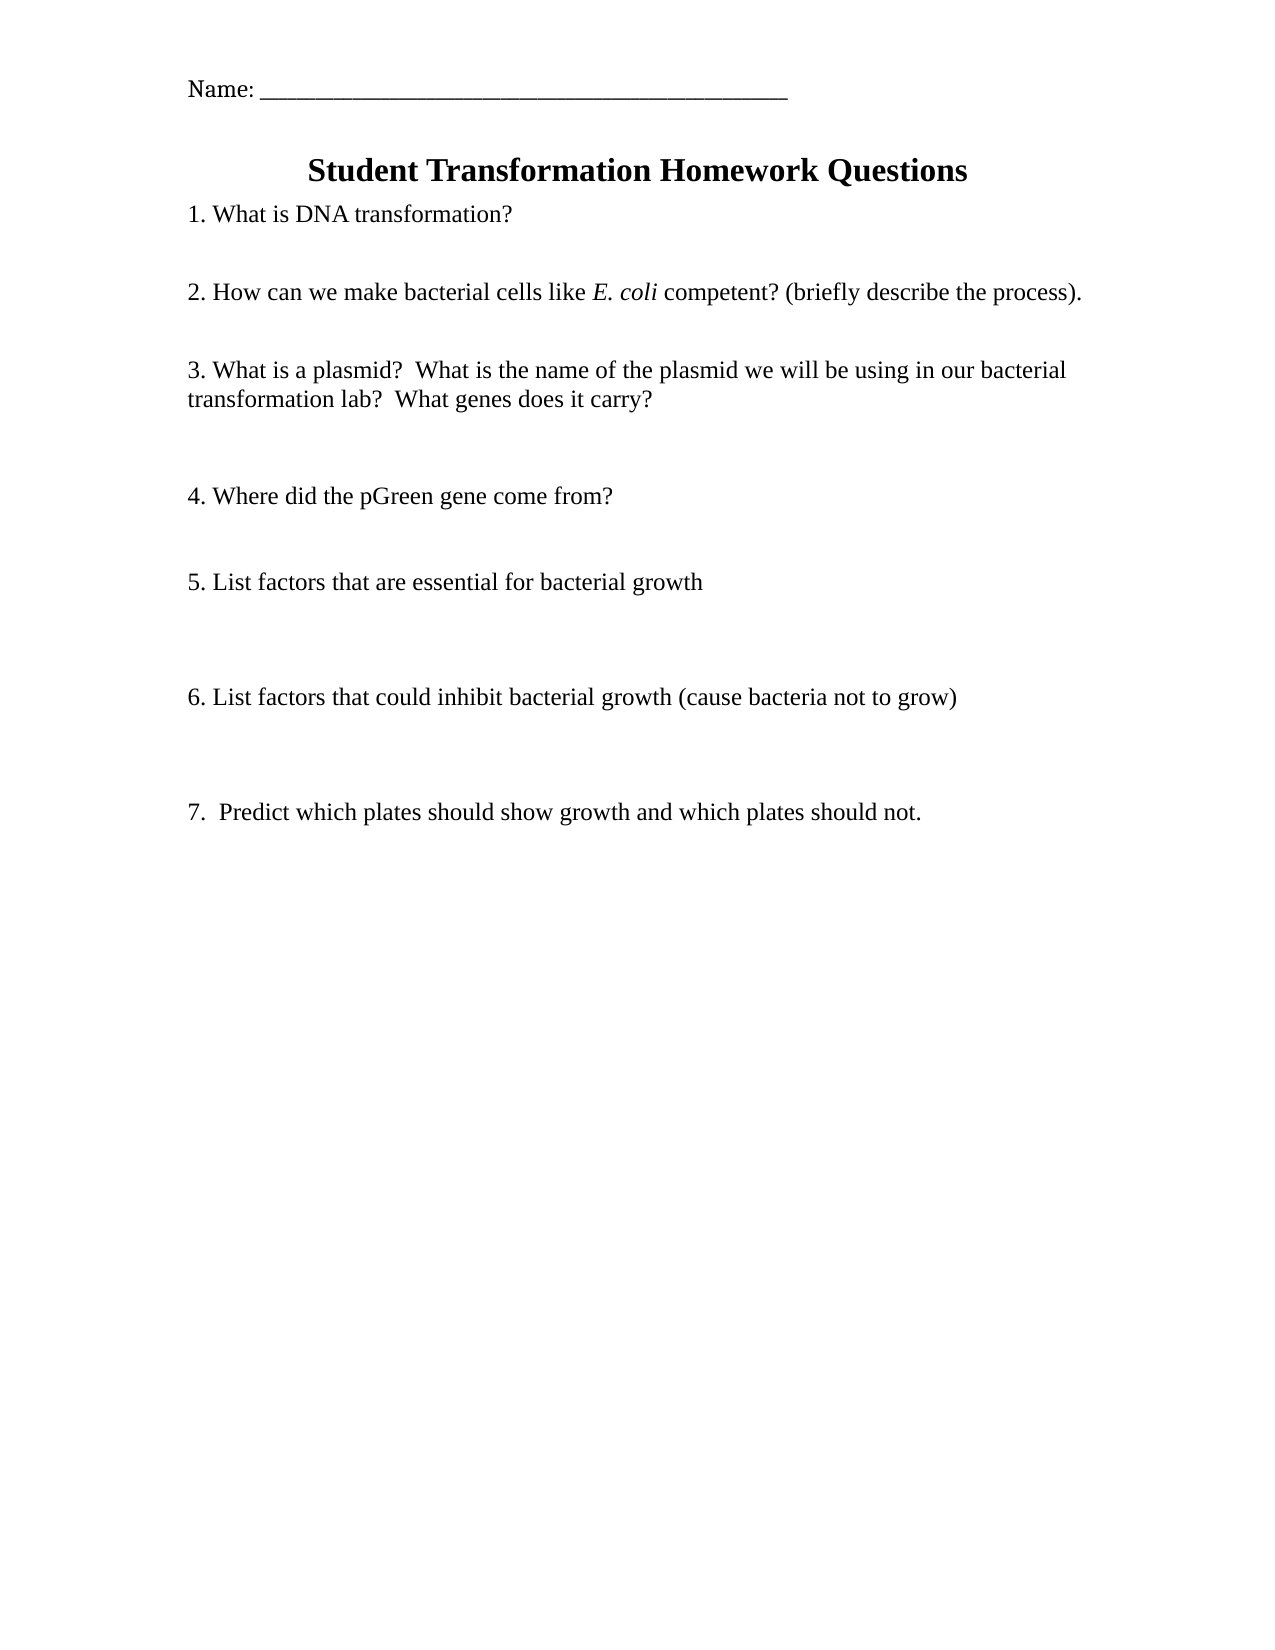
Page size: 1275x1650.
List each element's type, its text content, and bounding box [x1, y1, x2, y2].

text 1. What is DNA transformation? [187, 199, 1087, 227]
text 6. List factors that could inhibit bacterial growth (cause bacteria not to grow) [187, 682, 1087, 711]
text Student Transformation Homework Questions [187, 150, 1087, 188]
text 3. What is a plasmid? What is the name of the plasmid we will be using in our bacterial transformation lab? What genes does it carry? [187, 355, 1087, 413]
text 2. How can we make bacterial cells like E. coli competent? (briefly describe the process). [187, 277, 1087, 306]
text 5. List factors that are essential for bacterial growth [187, 567, 1087, 596]
text 7. Predict which plates should show growth and which plates should not. [187, 797, 1087, 826]
text 4. Where did the pGreen gene come from? [187, 481, 1087, 509]
